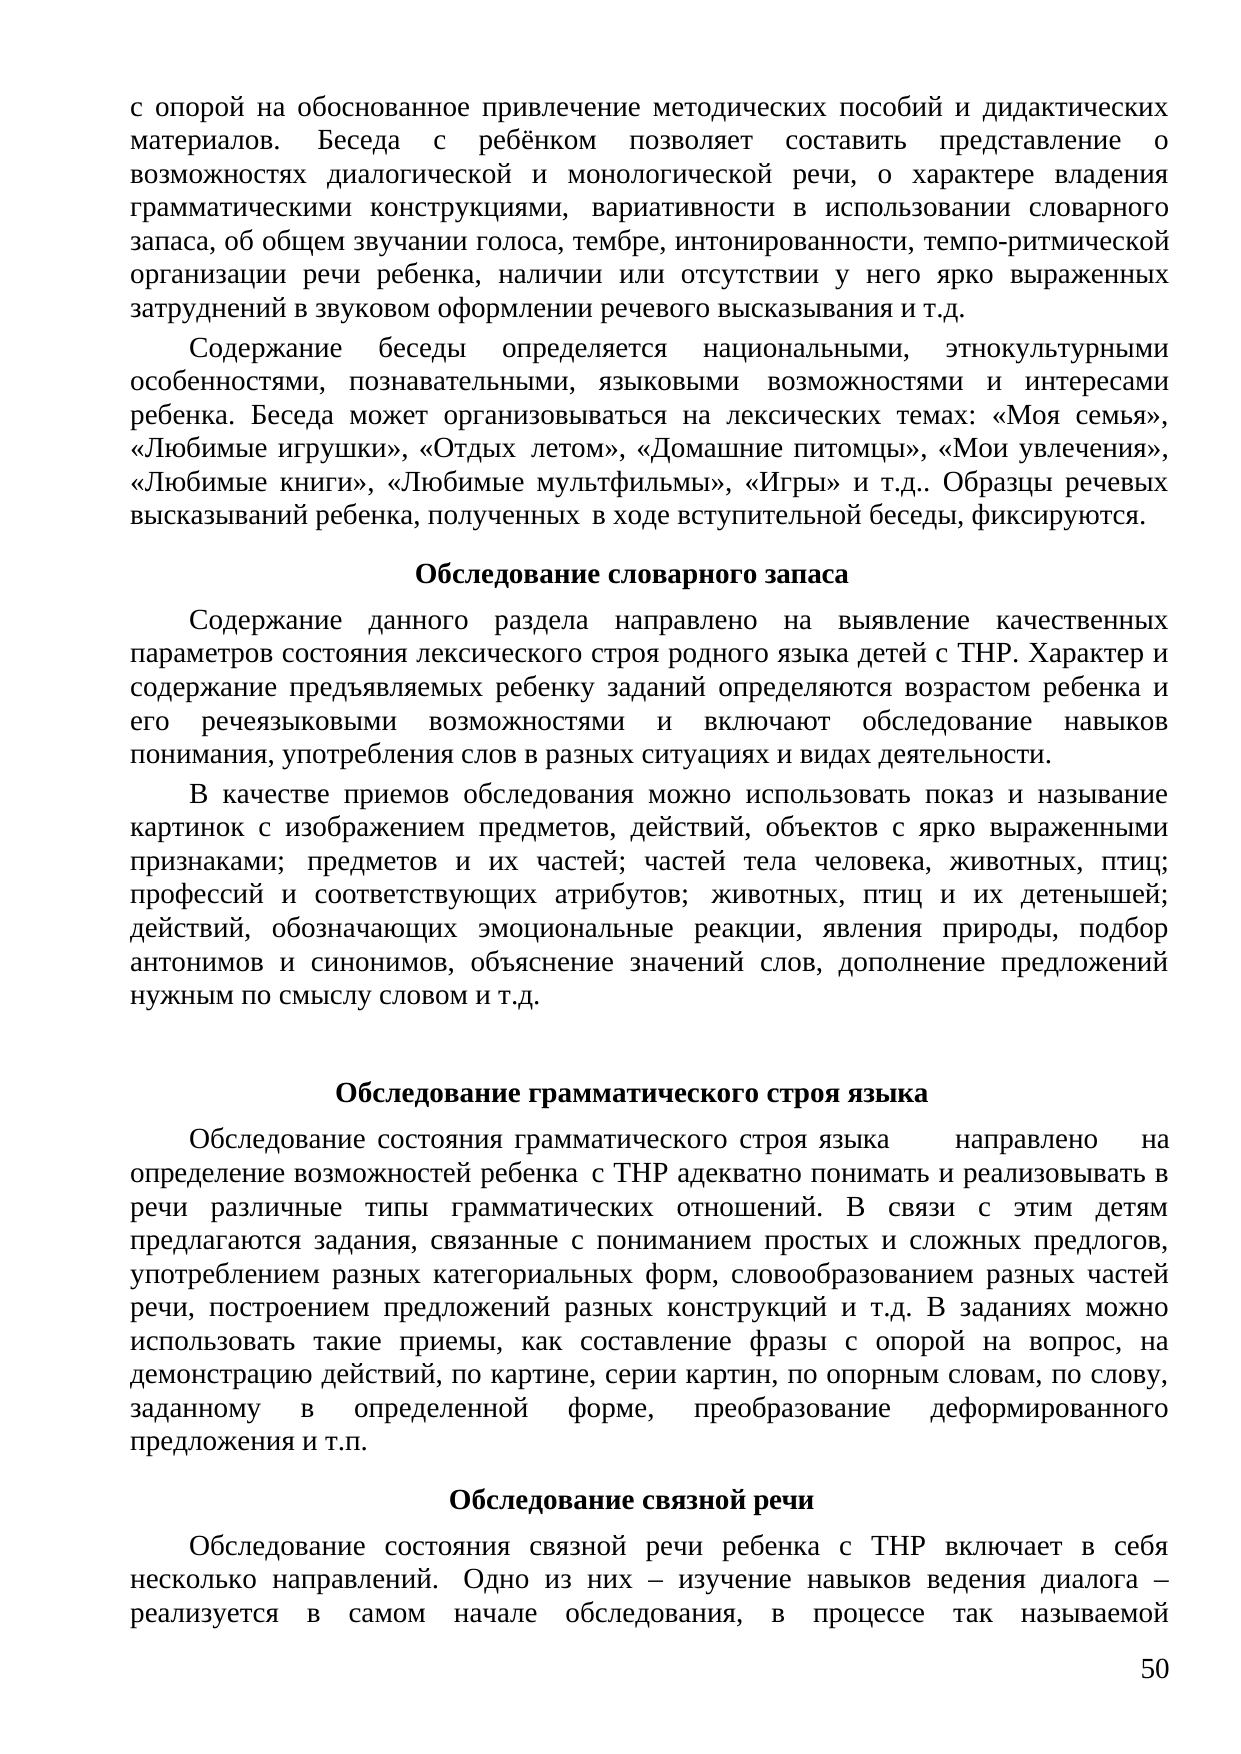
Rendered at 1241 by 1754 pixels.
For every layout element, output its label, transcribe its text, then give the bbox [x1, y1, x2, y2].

text Обследование словарного запаса [189, 556, 1074, 589]
text В качестве приемов обследования можно использовать показ и называние картинок с изображением предметов, действий, объектов с ярко выраженными признаками; предметов и их частей; частей тела человека, животных, птиц; профессий и соответствующих атрибутов; животных, птиц и их детенышей; действий, обозначающих эмоциональные реакции, явления природы, подбор антонимов и синонимов, объяснение значений слов, дополнение предложений нужным по смыслу словом и т.д. [130, 776, 1169, 1011]
text Обследование грамматического строя языка [189, 1076, 1074, 1109]
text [130, 89, 1169, 323]
text Содержание беседы определяется национальными, этнокультурными особенностями, познавательными, языковыми возможностями и интересами ребенка. Беседа может организовываться на лексических темах: «Моя семья», «Любимые игрушки», «Отдых летом», «Домашние питомцы», «Мои увлечения», «Любимые книги», «Любимые мультфильмы», «Игры» и т.д.. Образцы речевых высказываний ребенка, полученных в ходе вступительной беседы, фиксируются. [130, 330, 1169, 531]
text Содержание данного раздела направлено на выявление качественных параметров состояния лексического строя родного языка детей с ТНР. Характер и содержание предъявляемых ребенку заданий определяются возрастом ребенка и его речеязыковыми возможностями и включают обследование навыков понимания, употребления слов в разных ситуациях и видах деятельности. [130, 602, 1169, 770]
text Обследование связной речи [189, 1482, 1074, 1516]
text Обследование состояния грамматического строя языка направлено на определение возможностей ребенка с ТНР адекватно понимать и реализовывать в речи различные типы грамматических отношений. В связи с этим детям предлагаются задания, связанные с пониманием простых и сложных предлогов, употреблением разных категориальных форм, словообразованием разных частей речи, построением предложений разных конструкций и т.д. В заданиях можно использовать такие приемы, как составление фразы с опорой на вопрос, на демонстрацию действий, по картине, серии картин, по опорным словам, по слову, заданному в определенной форме, преобразование деформированного предложения и т.п. [130, 1122, 1169, 1457]
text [130, 1528, 1169, 1629]
